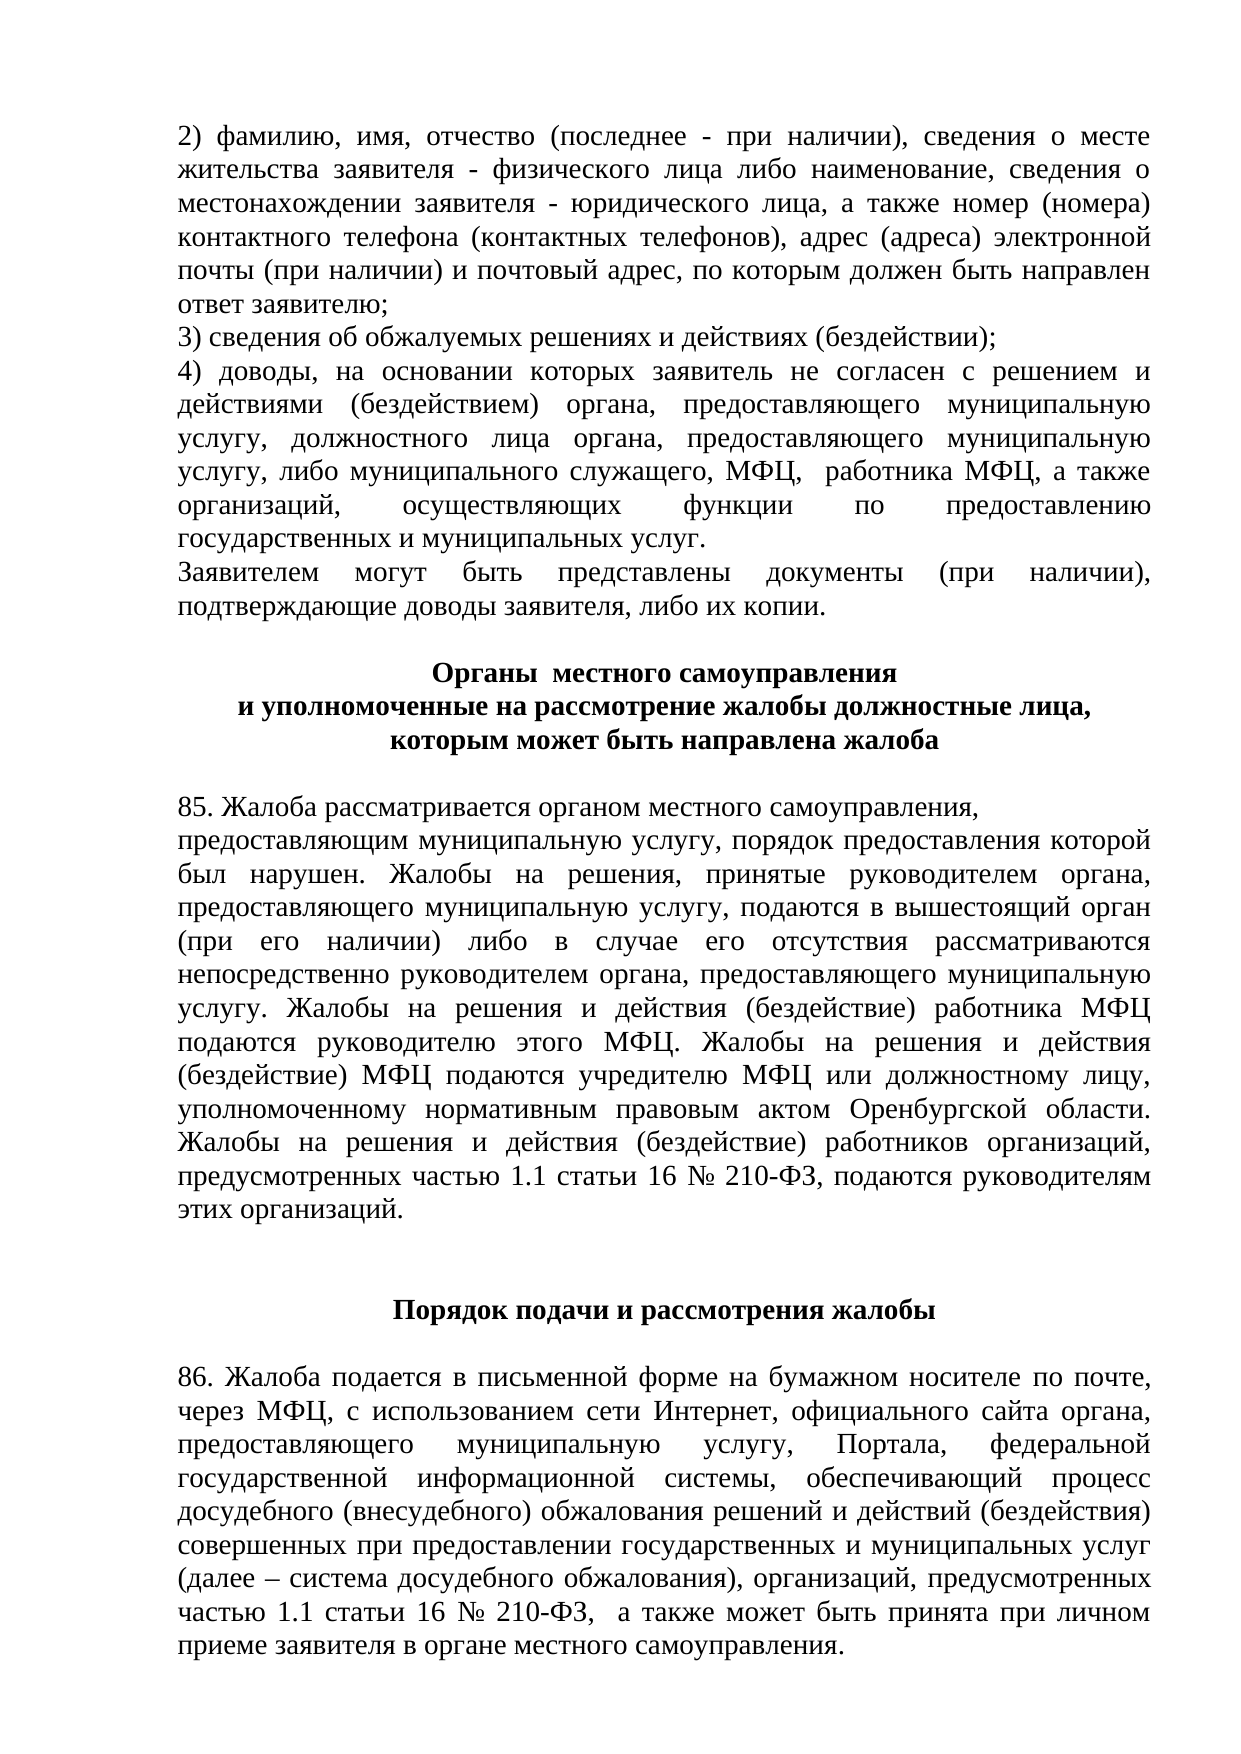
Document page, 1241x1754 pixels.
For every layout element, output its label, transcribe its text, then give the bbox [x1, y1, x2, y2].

text 4) доводы, на основании которых заявитель не согласен с решением и действиями (бездействием) органа, предоставляющего муниципальную услугу, должностного лица органа, предоставляющего муниципальную услугу, либо муниципального служащего, МФЦ, работника МФЦ, а также организаций, осуществляющих функции по предоставлению государственных и муниципальных услуг. [177, 353, 1152, 554]
text 3) сведения об обжалуемых решениях и действиях (бездействии); [177, 319, 1152, 353]
text 2) фамилию, имя, отчество (последнее - при наличии), сведения о месте жительства заявителя - физического лица либо наименование, сведения о местонахождении заявителя - юридического лица, а также номер (номера) контактного телефона (контактных телефонов), адрес (адреса) электронной почты (при наличии) и почтовый адрес, по которым должен быть направлен ответ заявителю; [177, 118, 1152, 319]
text 86. Жалоба подается в письменной форме на бумажном носителе по почте, через МФЦ, с использованием сети Интернет, официального сайта органа, предоставляющего муниципальную услугу, Портала, федеральной государственной информационной системы, обеспечивающий процесс досудебного (внесудебного) обжалования решений и действий (бездействия) совершенных при предоставлении государственных и муниципальных услуг (далее – система досудебного обжалования), организаций, предусмотренных частью 1.1 статьи 16 № 210-ФЗ, а также может быть принята при личном приеме заявителя в органе местного самоуправления. [177, 1359, 1152, 1661]
text которым может быть направлена жалоба [177, 722, 1152, 755]
text Заявителем могут быть представлены документы (при наличии), подтверждающие доводы заявителя, либо их копии. [177, 554, 1152, 621]
text Органы местного самоуправления и уполномоченные на рассмотрение жалобы должностные лица, [177, 655, 1152, 722]
text Порядок подачи и рассмотрения жалобы [177, 1292, 1152, 1326]
text 85. Жалоба рассматривается органом местного самоуправления, предоставляющим муниципальную услугу, порядок предоставления которой был нарушен. Жалобы на решения, принятые руководителем органа, предоставляющего муниципальную услугу, подаются в вышестоящий орган (при его наличии) либо в случае его отсутствия рассматриваются непосредственно руководителем органа, предоставляющего муниципальную услугу. Жалобы на решения и действия (бездействие) работника МФЦ подаются руководителю этого МФЦ. Жалобы на решения и действия (бездействие) МФЦ подаются учредителю МФЦ или должностному лицу, уполномоченному нормативным правовым актом Оренбургской области. Жалобы на решения и действия (бездействие) работников организаций, предусмотренных частью 1.1 статьи 16 № 210-ФЗ, подаются руководителям этих организаций. [177, 789, 1152, 1225]
